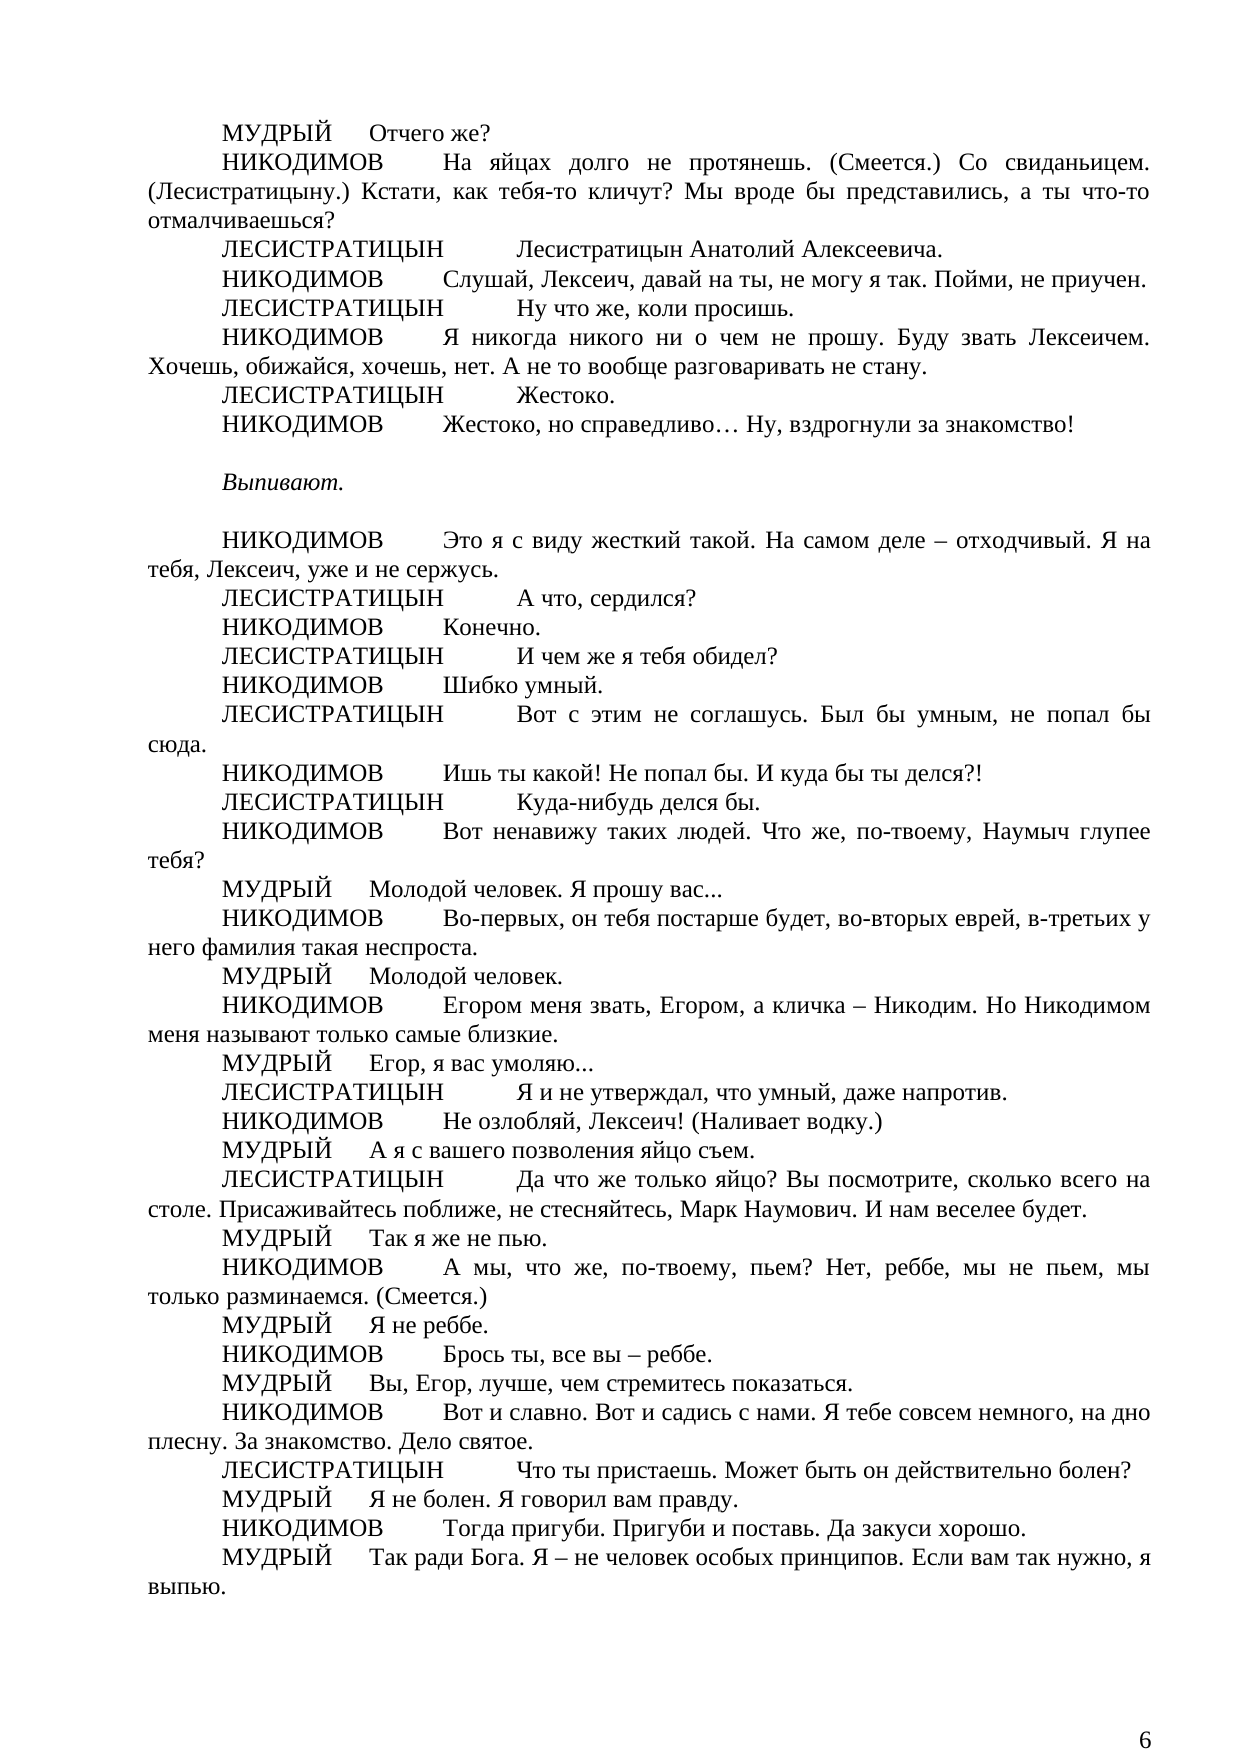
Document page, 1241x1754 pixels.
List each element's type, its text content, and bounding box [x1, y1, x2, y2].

text ЛЕСИСТРАТИЦЫН Да что же только яйцо? Вы посмотрите, сколько всего на столе. Присаживайтесь поближе, не стесняйтесь, Марк Наумович. И нам веселее будет. [148, 1164, 1152, 1222]
text НИКОДИМОВ Вот и славно. Вот и садись с нами. Я тебе совсем немного, на дно плесну. За знакомство. Дело святое. [148, 1397, 1152, 1455]
text МУДРЫЙ Молодой человек. Я прошу вас... [148, 874, 1152, 903]
text Выпивают. [148, 467, 1152, 496]
text НИКОДИМОВ Слушай, Лексеич, давай на ты, не могу я так. Пойми, не приучен. [148, 263, 1152, 292]
text НИКОДИМОВ Шибко умный. [148, 670, 1152, 699]
text НИКОДИМОВ Егором меня звать, Егором, а кличка – Никодим. Но Никодимом меня называют только самые близкие. [148, 990, 1152, 1048]
text МУДРЫЙ Я не болен. Я говорил вам правду. [148, 1484, 1152, 1513]
text НИКОДИМОВ Брось ты, все вы – реббе. [148, 1339, 1152, 1368]
text ЛЕСИСТРАТИЦЫН Вот с этим не соглашусь. Был бы умным, не попал бы сюда. [148, 699, 1152, 757]
text НИКОДИМОВ Ишь ты какой! Не попал бы. И куда бы ты делся?! [148, 757, 1152, 787]
text МУДРЫЙ Я не реббе. [148, 1310, 1152, 1339]
text ЛЕСИСТРАТИЦЫН Куда-нибудь делся бы. [148, 787, 1152, 816]
text МУДРЫЙ Так ради Бога. Я – не человек особых принципов. Если вам так нужно, я выпью. [148, 1542, 1152, 1600]
text МУДРЫЙ А я с вашего позволения яйцо съем. [148, 1135, 1152, 1164]
text МУДРЫЙ Так я же не пью. [148, 1222, 1152, 1252]
text ЛЕСИСТРАТИЦЫН Я и не утверждал, что умный, даже напротив. [148, 1077, 1152, 1106]
text ЛЕСИСТРАТИЦЫН Жестоко. [148, 380, 1152, 409]
text НИКОДИМОВ Это я с виду жесткий такой. На самом деле – отходчивый. Я на тебя, Лексеич, уже и не сержусь. [148, 525, 1152, 583]
text ЛЕСИСТРАТИЦЫН Лесистратицын Анатолий Алексеевича. [148, 234, 1152, 263]
text ЛЕСИСТРАТИЦЫН И чем же я тебя обидел? [148, 641, 1152, 670]
text МУДРЫЙ Молодой человек. [148, 961, 1152, 990]
text ЛЕСИСТРАТИЦЫН Ну что же, коли просишь. [148, 292, 1152, 322]
text НИКОДИМОВ Во-первых, он тебя постарше будет, во-вторых еврей, в-третьих у него фамилия такая неспроста. [148, 903, 1152, 961]
text НИКОДИМОВ Конечно. [148, 612, 1152, 641]
text МУДРЫЙ Егор, я вас умоляю... [148, 1048, 1152, 1077]
text НИКОДИМОВ Тогда пригуби. Пригуби и поставь. Да закуси хорошо. [148, 1513, 1152, 1542]
text НИКОДИМОВ Не озлобляй, Лексеич! (Наливает водку.) [148, 1106, 1152, 1135]
text НИКОДИМОВ Я никогда никого ни о чем не прошу. Буду звать Лексеичем. Хочешь, обижайся, хочешь, нет. А не то вообще разговаривать не стану. [148, 322, 1152, 380]
text НИКОДИМОВ Вот ненавижу таких людей. Что же, по-твоему, Наумыч глупее тебя? [148, 816, 1152, 874]
text НИКОДИМОВ А мы, что же, по-твоему, пьем? Нет, реббе, мы не пьем, мы только разминаемся. (Смеется.) [148, 1252, 1152, 1310]
text МУДРЫЙ Отчего же? [148, 118, 1152, 147]
text НИКОДИМОВ На яйцах долго не протянешь. (Смеется.) Со свиданьицем. (Лесистратицыну.) Кстати, как тебя-то кличут? Мы вроде бы представились, а ты что-то отмалчиваешься? [148, 147, 1152, 234]
text ЛЕСИСТРАТИЦЫН Что ты пристаешь. Может быть он действительно болен? [148, 1455, 1152, 1484]
text МУДРЫЙ Вы, Егор, лучше, чем стремитесь показаться. [148, 1368, 1152, 1397]
text НИКОДИМОВ Жестоко, но справедливо… Ну, вздрогнули за знакомство! [148, 409, 1152, 438]
text ЛЕСИСТРАТИЦЫН А что, сердился? [148, 583, 1152, 612]
